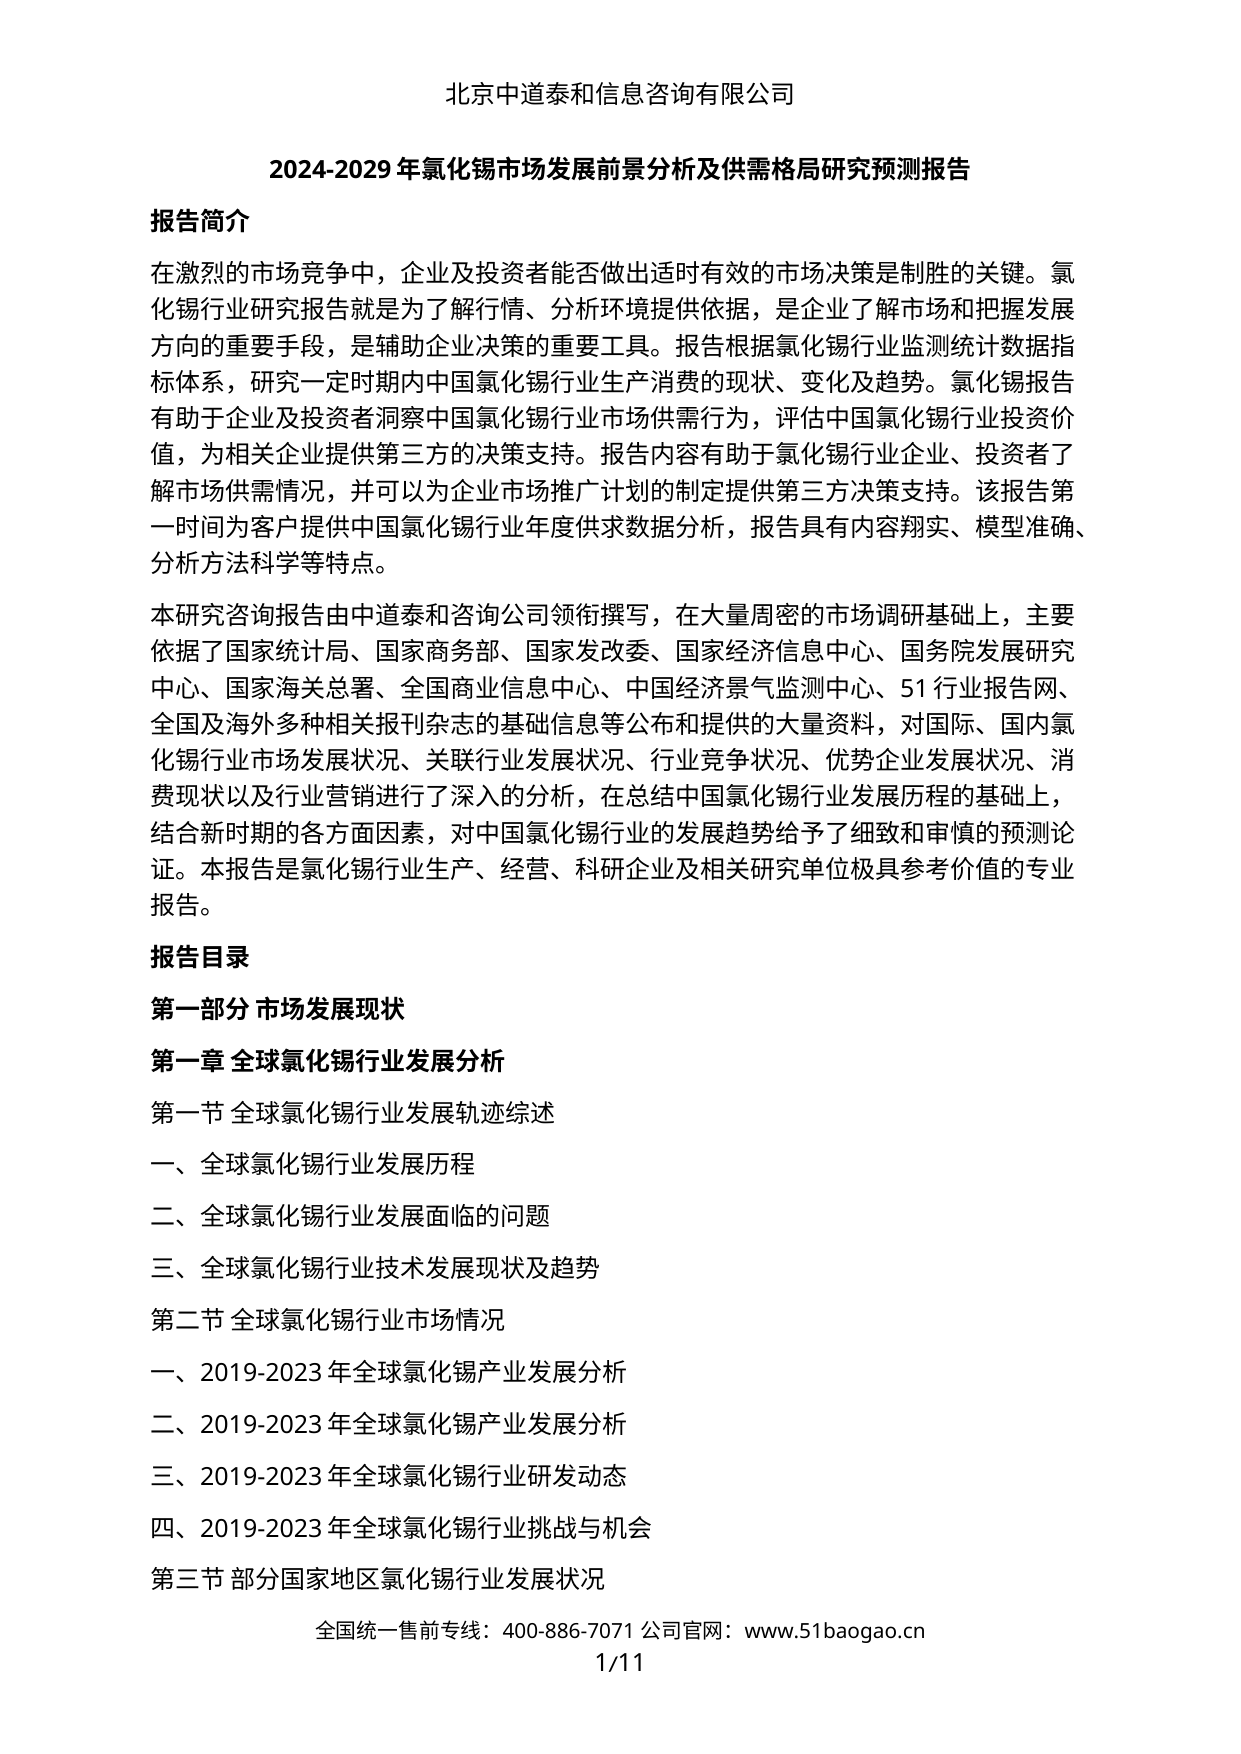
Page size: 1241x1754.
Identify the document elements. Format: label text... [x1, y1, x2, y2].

text 二、全球氯化锡行业发展面临的问题 [150, 1197, 1090, 1233]
text 四、2019-2023年全球氯化锡行业挑战与机会 [150, 1508, 1090, 1544]
text 第一部分 市场发展现状 [150, 989, 1090, 1026]
text 二、2019-2023年全球氯化锡产业发展分析 [150, 1404, 1090, 1441]
text 在激烈的市场竞争中，企业及投资者能否做出适时有效的市场决策是制胜的关键。氯化锡行业研究报告就是为了解行情、分析环境提供依据，是企业了解市场和把握发展方向的重要手段，是辅助企业决策的重要工具。报告根据氯化锡行业监测统计数据指标体系，研究一定时期内中国氯化锡行业生产消费的现状、变化及趋势。氯化锡报告有助于企业及投资者洞察中国氯化锡行业市场供需行为，评估中国氯化锡行业投资价值，为相关企业提供第三方的决策支持。报告内容有助于氯化锡行业企业、投资者了解市场供需情况，并可以为企业市场推广计划的制定提供第三方决策支持。该报告第一时间为客户提供中国氯化锡行业年度供求数据分析，报告具有内容翔实、模型准确、分析方法科学等特点。 [150, 254, 1090, 580]
text 一、全球氯化锡行业发展历程 [150, 1145, 1090, 1181]
text 第一节 全球氯化锡行业发展轨迹综述 [150, 1093, 1090, 1129]
text 一、2019-2023年全球氯化锡产业发展分析 [150, 1352, 1090, 1389]
text 2024-2029年氯化锡市场发展前景分析及供需格局研究预测报告 [150, 150, 1090, 186]
text 第三节 部分国家地区氯化锡行业发展状况 [150, 1560, 1090, 1596]
text 本研究咨询报告由中道泰和咨询公司领衔撰写，在大量周密的市场调研基础上，主要依据了国家统计局、国家商务部、国家发改委、国家经济信息中心、国务院发展研究中心、国家海关总署、全国商业信息中心、中国经济景气监测中心、51行业报告网、全国及海外多种相关报刊杂志的基础信息等公布和提供的大量资料，对国际、国内氯化锡行业市场发展状况、关联行业发展状况、行业竞争状况、优势企业发展状况、消费现状以及行业营销进行了深入的分析，在总结中国氯化锡行业发展历程的基础上，结合新时期的各方面因素，对中国氯化锡行业的发展趋势给予了细致和审慎的预测论证。本报告是氯化锡行业生产、经营、科研企业及相关研究单位极具参考价值的专业报告。 [150, 596, 1090, 922]
text 三、全球氯化锡行业技术发展现状及趋势 [150, 1249, 1090, 1285]
text 三、2019-2023年全球氯化锡行业研发动态 [150, 1456, 1090, 1492]
text 第二节 全球氯化锡行业市场情况 [150, 1301, 1090, 1337]
text 报告目录 [150, 937, 1090, 974]
text 第一章 全球氯化锡行业发展分析 [150, 1041, 1090, 1077]
text 报告简介 [150, 202, 1090, 238]
